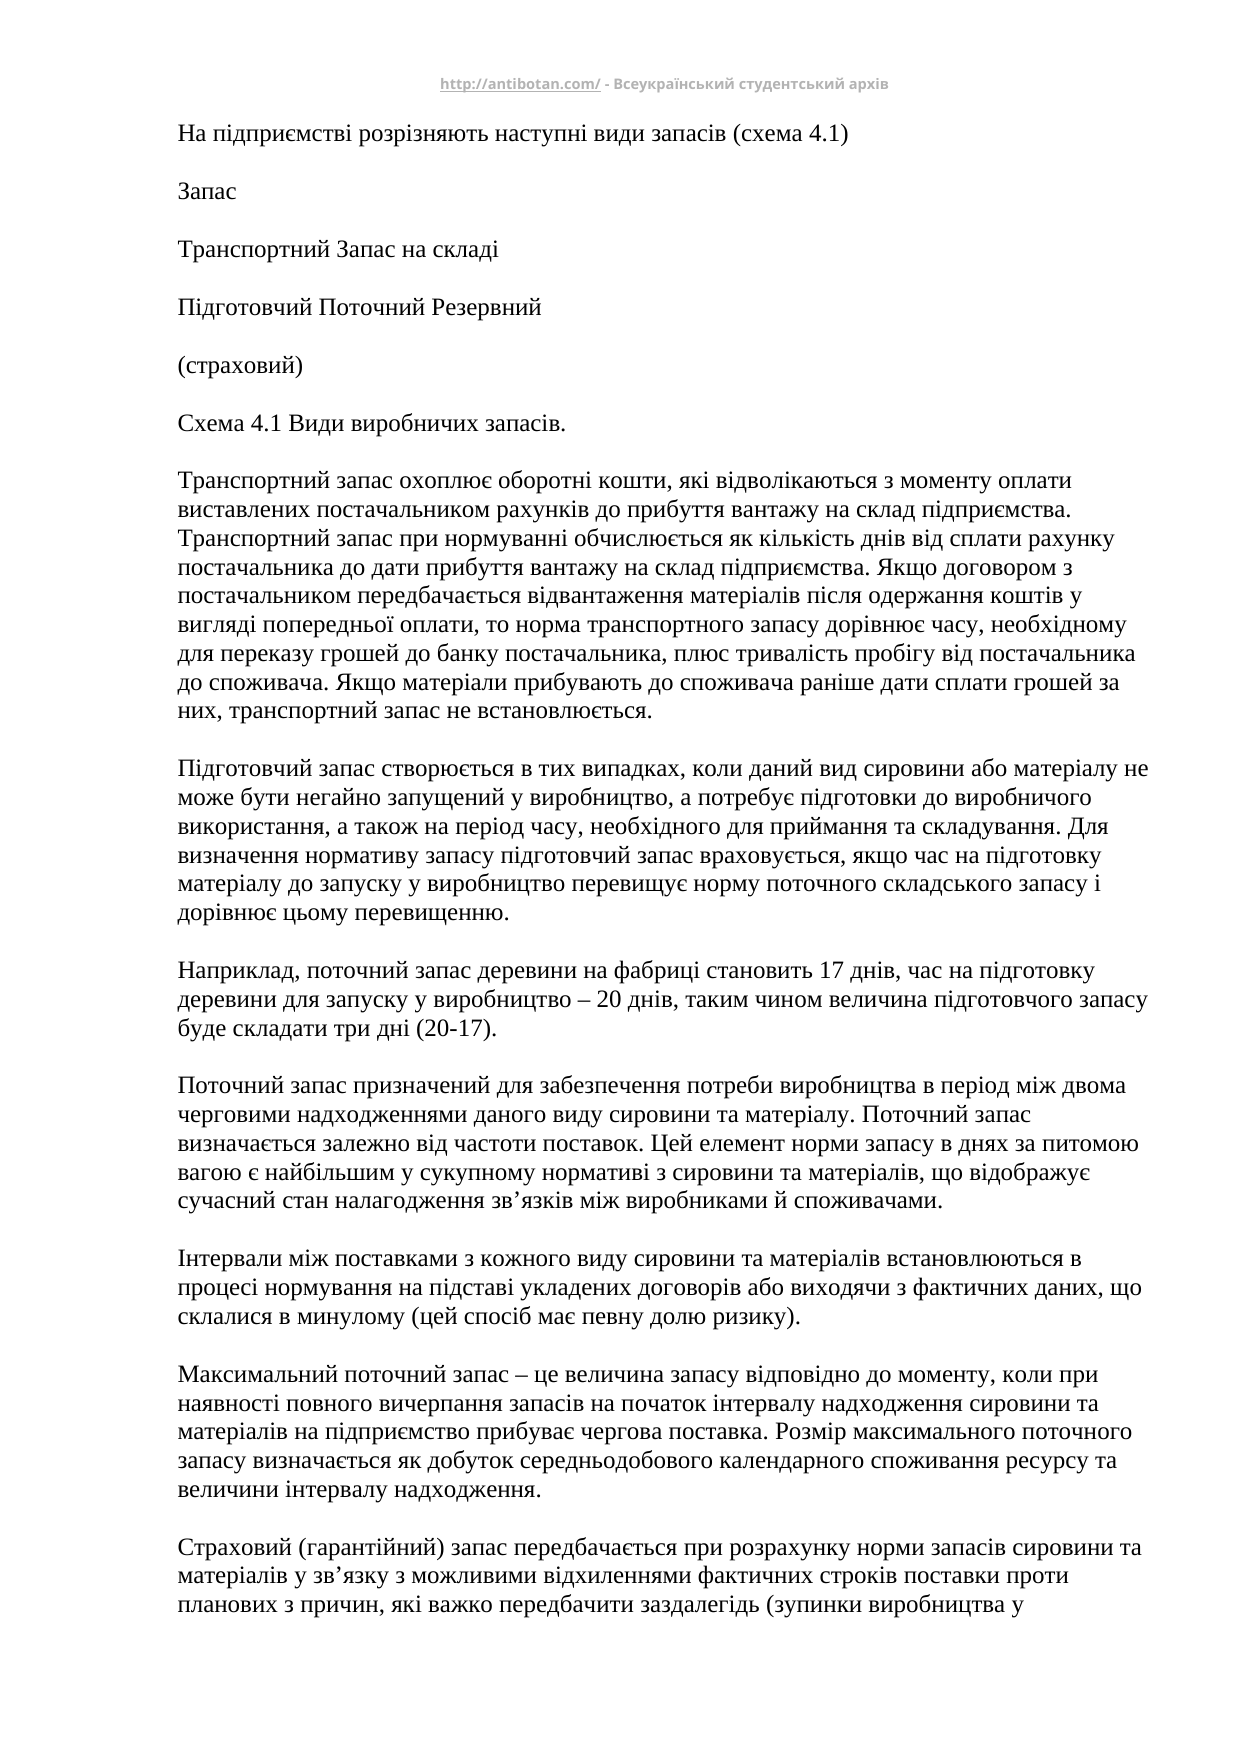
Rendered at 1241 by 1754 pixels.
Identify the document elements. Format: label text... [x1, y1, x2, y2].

text Транспортний запас охоплює оборотні кошти, які відволікаються з моменту оплати виставлених постачальником рахунків до прибуття вантажу на склад підприємства. Транспортний запас при нормуванні обчислюється як кількість днів від сплати рахунку постачальника до дати прибуття вантажу на склад підприємства. Якщо договором з постачальником передбачається відвантаження матеріалів після одержання коштів у вигляді попередньої оплати, то норма транспортного запасу дорівнює часу, необхідному для переказу грошей до банку постачальника, плюс тривалість пробігу від постачальника до споживача. Якщо матеріали прибувають до споживача раніше дати сплати грошей за них, транспортний запас не встановлюється. [177, 466, 1152, 724]
text На підприємстві розрізняють наступні види запасів (схема 4.1) [177, 118, 1152, 147]
text Підготовчий Поточний Резервний [177, 292, 1152, 321]
text Запас [177, 176, 1152, 205]
text Поточний запас призначений для забезпечення потреби виробництва в період між двома черговими надходженнями даного виду сировини та матеріалу. Поточний запас визначається залежно від частоти поставок. Цей елемент норми запасу в днях за питомою вагою є найбільшим у сукупному нормативі з сировини та матеріалів, що відображує сучасний стан налагодження зв’язків між виробниками й споживачами. [177, 1071, 1152, 1214]
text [177, 1532, 1152, 1618]
text Максимальний поточний запас – це величина запасу відповідно до моменту, коли при наявності повного вичерпання запасів на початок інтервалу надходження сировини та матеріалів на підприємство прибуває чергова поставка. Розмір максимального поточного запасу визначається як добуток середньодобового календарного споживання ресурсу та величини інтервалу надходження. [177, 1359, 1152, 1503]
text Підготовчий запас створюється в тих випадках, коли даний вид сировини або матеріалу не може бути негайно запущений у виробництво, а потребує підготовки до виробничого використання, а також на період часу, необхідного для приймання та складування. Для визначення нормативу запасу підготовчий запас враховується, якщо час на підготовку матеріалу до запуску у виробництво перевищує норму поточного складського запасу і дорівнює цьому перевищенню. [177, 753, 1152, 926]
text Інтервали між поставками з кожного виду сировини та матеріалів встановлюються в процесі нормування на підставі укладених договорів або виходячи з фактичних даних, що склалися в минулому (цей спосіб має певну долю ризику). [177, 1243, 1152, 1330]
text (страховий) [177, 350, 1152, 378]
text Наприклад, поточний запас деревини на фабриці становить 17 днів, час на підготовку деревини для запуску у виробництво – 20 днів, таким чином величина підготовчого запасу буде складати три дні (20-17). [177, 955, 1152, 1041]
text Схема 4.1 Види виробничих запасів. [177, 408, 1152, 436]
text Транспортний Запас на складі [177, 234, 1152, 263]
